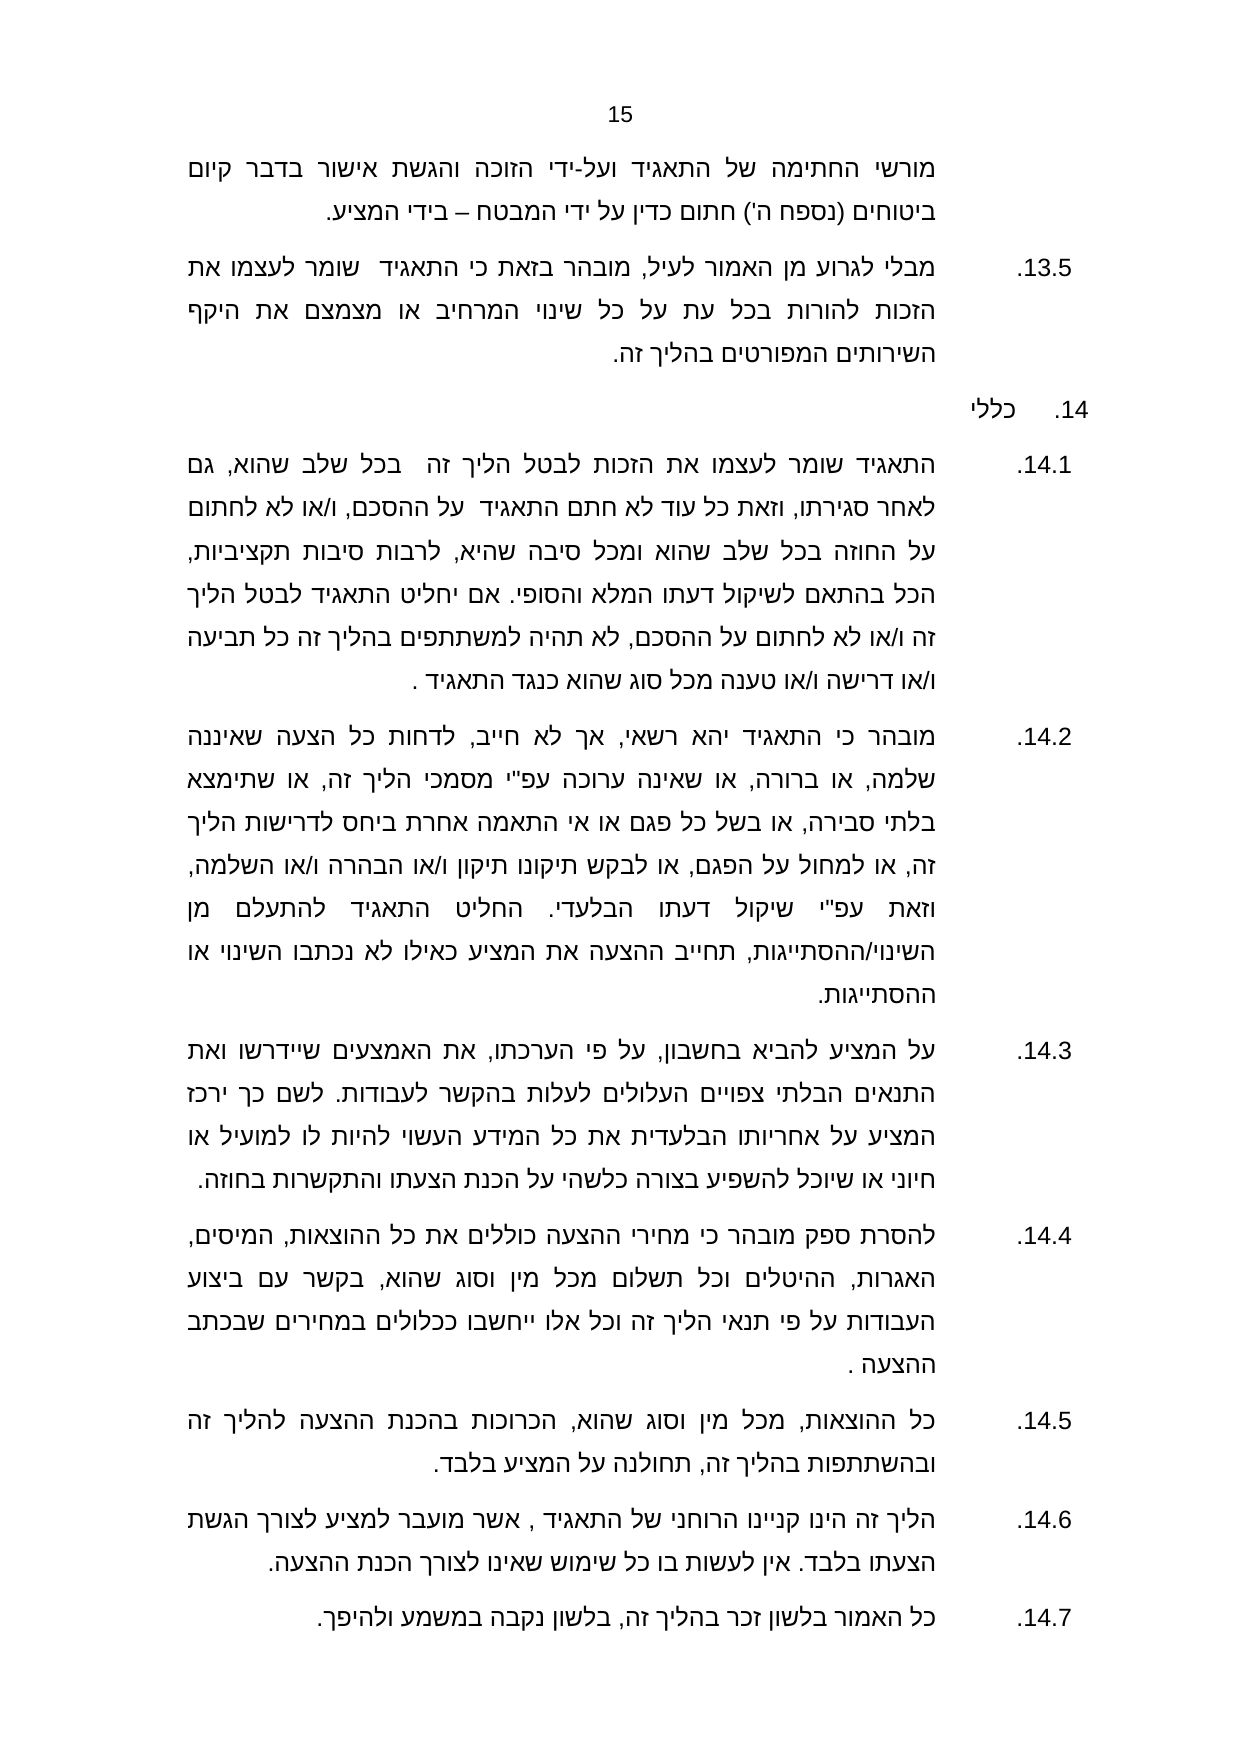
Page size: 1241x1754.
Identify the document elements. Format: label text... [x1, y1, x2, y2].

text כל האמור בלשון זכר בהליך זה, בלשון נקבה במשמע ולהיפך. [187, 1603, 1016, 1632]
text על המציע להביא בחשבון, על פי הערכתו, את האמצעים שיידרשו ואת התנאים הבלתי צפויים העלולים לעלות בהקשר לעבודות. לשם כך ירכז המציע על אחריותו הבלעדית את כל המידע העשוי להיות לו למועיל או חיוני או שיוכל להשפיע בצורה כלשהי על הכנת הצעתו והתקשרות בחוזה. [187, 1036, 1016, 1194]
text התאגיד שומר לעצמו את הזכות לבטל הליך זה בכל שלב שהוא, גם לאחר סגירתו, וזאת כל עוד לא חתם התאגיד על ההסכם, ו/או לא לחתום על החוזה בכל שלב שהוא ומכל סיבה שהיא, לרבות סיבות תקציביות, הכל בהתאם לשיקול דעתו המלא והסופי. אם יחליט התאגיד לבטל הליך זה ו/או לא לחתום על ההסכם, לא תהיה למשתתפים בהליך זה כל תביעה ו/או דרישה ו/או טענה מכל סוג שהוא כנגד התאגיד . [187, 450, 1016, 695]
list כללי [187, 395, 1053, 423]
text מבלי לגרוע מן האמור לעיל, מובהר בזאת כי התאגיד שומר לעצמו את הזכות להורות בכל עת על כל שינוי המרחיב או מצמצם את היקף השירותים המפורטים בהליך זה. [187, 253, 1016, 368]
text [187, 154, 1016, 226]
text הליך זה הינו קניינו הרוחני של התאגיד , אשר מועבר למציע לצורך הגשת הצעתו בלבד. אין לעשות בו כל שימוש שאינו לצורך הכנת ההצעה. [187, 1505, 1016, 1577]
text להסרת ספק מובהר כי מחירי ההצעה כוללים את כל ההוצאות, המיסים, האגרות, ההיטלים וכל תשלום מכל מין וסוג שהוא, בקשר עם ביצוע העבודות על פי תנאי הליך זה וכל אלו ייחשבו ככלולים במחירים שבכתב ההצעה . [187, 1221, 1016, 1379]
text מובהר כי התאגיד יהא רשאי, אך לא חייב, לדחות כל הצעה שאיננה שלמה, או ברורה, או שאינה ערוכה עפ"י מסמכי הליך זה, או שתימצא בלתי סבירה, או בשל כל פגם או אי התאמה אחרת ביחס לדרישות הליך זה, או למחול על הפגם, או לבקש תיקונו תיקון ו/או הבהרה ו/או השלמה, וזאת עפ"י שיקול דעתו הבלעדי. החליט התאגיד להתעלם מן השינוי/ההסתייגות, תחייב ההצעה את המציע כאילו לא נכתבו השינוי או ההסתייגות. [187, 722, 1016, 1009]
text כל ההוצאות, מכל מין וסוג שהוא, הכרוכות בהכנת ההצעה להליך זה ובהשתתפות בהליך זה, תחולנה על המציע בלבד. [187, 1406, 1016, 1478]
